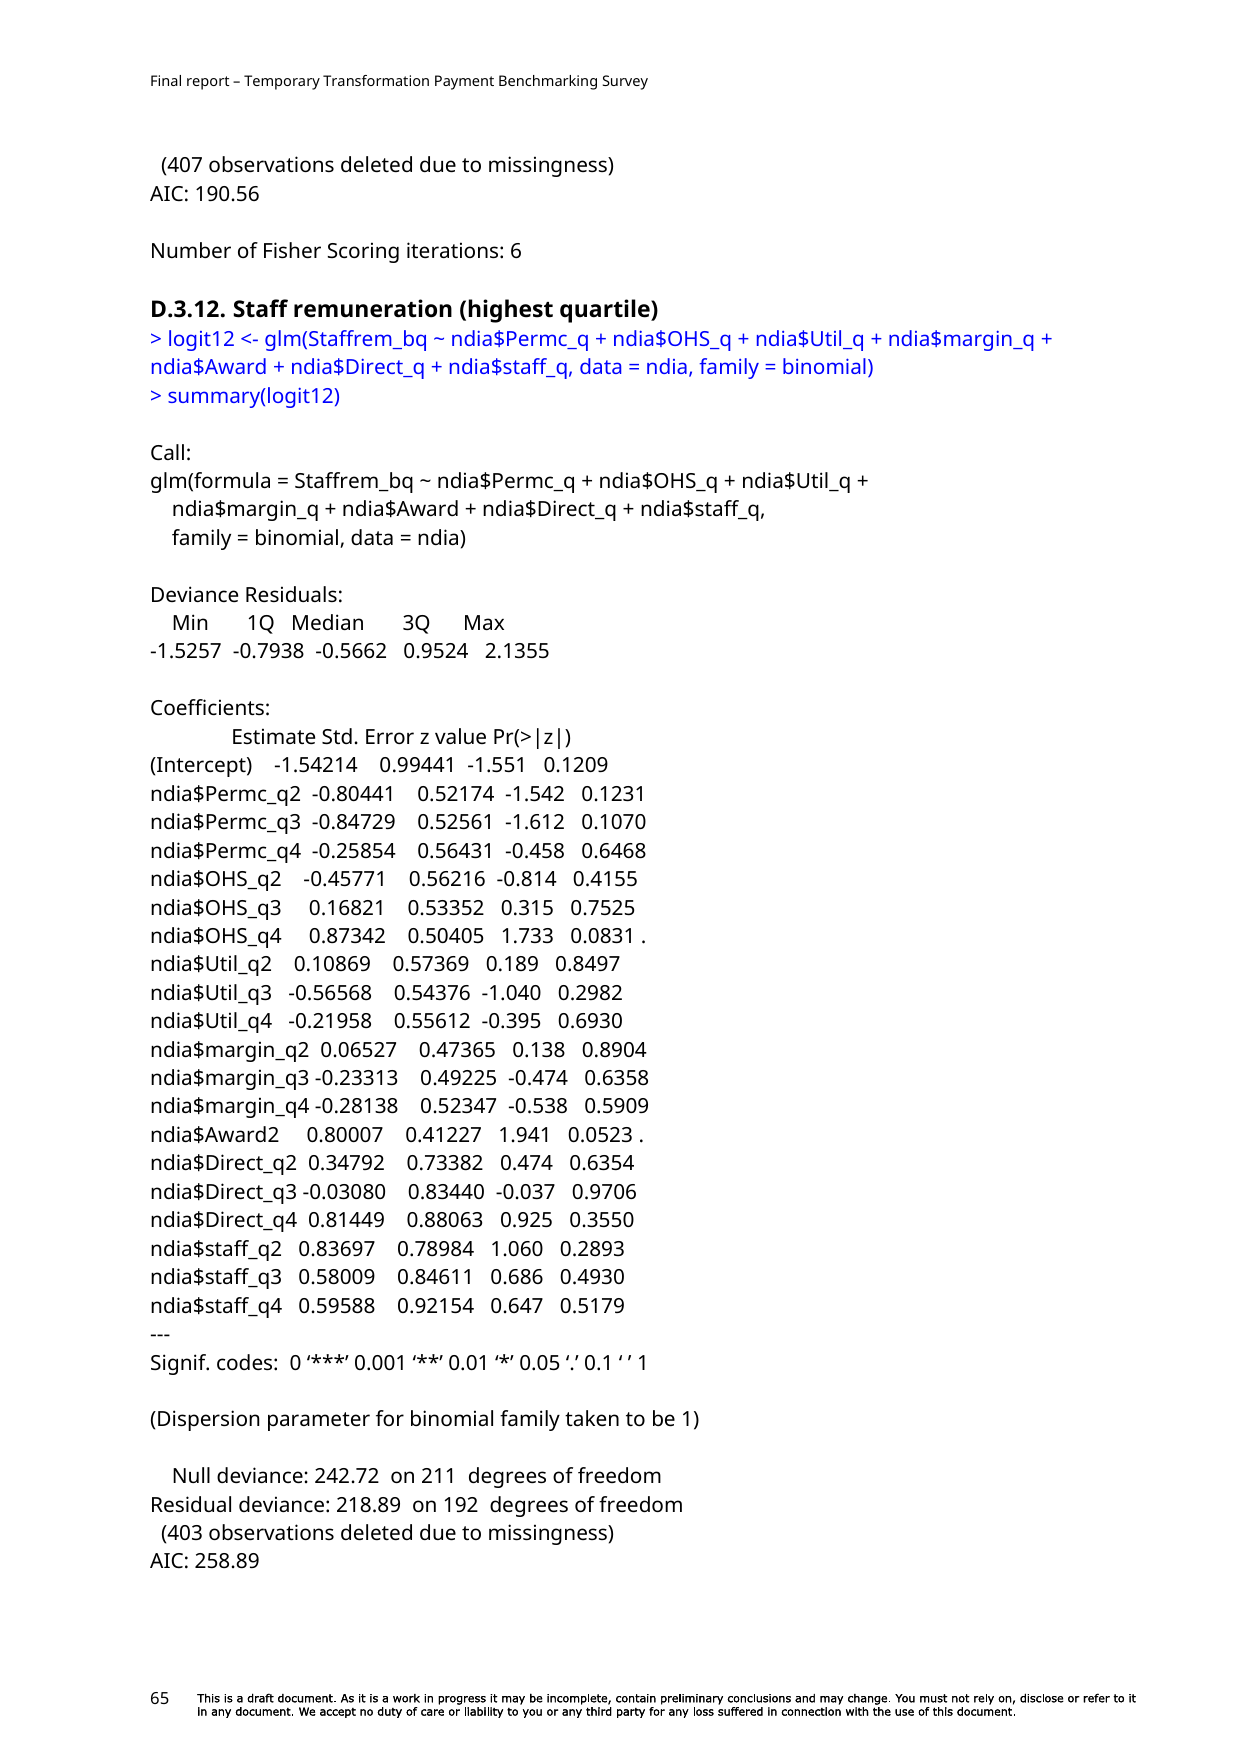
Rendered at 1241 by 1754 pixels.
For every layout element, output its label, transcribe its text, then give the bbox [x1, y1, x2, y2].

text ndia$Permc_q2 -0.80441 0.52174 -1.542 0.1231 [150, 779, 1090, 807]
text ndia$staff_q2 0.83697 0.78984 1.060 0.2893 [150, 1234, 1090, 1262]
text ndia$Permc_q3 -0.84729 0.52561 -1.612 0.1070 [150, 807, 1090, 836]
text AIC: 258.89 [150, 1547, 1090, 1575]
text glm(formula = Staffrem_bq ~ ndia$Permc_q + ndia$OHS_q + ndia$Util_q + [150, 466, 1090, 494]
text ndia$staff_q4 0.59588 0.92154 0.647 0.5179 [150, 1291, 1090, 1319]
text Coefficients: [150, 693, 1090, 722]
text ndia$Direct_q3 -0.03080 0.83440 -0.037 0.9706 [150, 1177, 1090, 1205]
text ndia$margin_q + ndia$Award + ndia$Direct_q + ndia$staff_q, [150, 494, 1090, 523]
text ndia$Util_q4 -0.21958 0.55612 -0.395 0.6930 [150, 1006, 1090, 1035]
text family = binomial, data = ndia) [150, 523, 1090, 551]
text Residual deviance: 218.89 on 192 degrees of freedom [150, 1490, 1090, 1518]
text ndia$Direct_q2 0.34792 0.73382 0.474 0.6354 [150, 1148, 1090, 1177]
text (407 observations deleted due to missingness) [150, 150, 1090, 179]
text (Intercept) -1.54214 0.99441 -1.551 0.1209 [150, 750, 1090, 779]
text Estimate Std. Error z value Pr(>|z|) [150, 722, 1090, 750]
text ndia$OHS_q3 0.16821 0.53352 0.315 0.7525 [150, 893, 1090, 921]
text (403 observations deleted due to missingness) [150, 1518, 1090, 1547]
text Number of Fisher Scoring iterations: 6 [150, 236, 1090, 264]
text (Dispersion parameter for binomial family taken to be 1) [150, 1404, 1090, 1433]
text Signif. codes: 0 ‘***’ 0.001 ‘**’ 0.01 ‘*’ 0.05 ‘.’ 0.1 ‘ ’ 1 [150, 1348, 1090, 1376]
text --- [150, 1319, 1090, 1348]
text AIC: 190.56 [150, 179, 1090, 207]
text Min 1Q Median 3Q Max [150, 608, 1090, 637]
text ndia$Direct_q4 0.81449 0.88063 0.925 0.3550 [150, 1205, 1090, 1234]
text ndia$OHS_q4 0.87342 0.50405 1.733 0.0831 . [150, 921, 1090, 949]
text ndia$margin_q3 -0.23313 0.49225 -0.474 0.6358 [150, 1063, 1090, 1092]
text ndia$Award2 0.80007 0.41227 1.941 0.0523 . [150, 1120, 1090, 1148]
text > logit12 <- glm(Staffrem_bq ~ ndia$Permc_q + ndia$OHS_q + ndia$Util_q + ndia$margin_q + ndia$Award + ndia$Direct_q + ndia$staff_q, data = ndia, family = binomial) [150, 324, 1090, 381]
text ndia$staff_q3 0.58009 0.84611 0.686 0.4930 [150, 1262, 1090, 1291]
text Deviance Residuals: [150, 580, 1090, 608]
text Call: [150, 438, 1090, 466]
text ndia$Permc_q4 -0.25854 0.56431 -0.458 0.6468 [150, 836, 1090, 864]
text ndia$Util_q3 -0.56568 0.54376 -1.040 0.2982 [150, 978, 1090, 1006]
text > summary(logit12) [150, 381, 1090, 409]
text ndia$Util_q2 0.10869 0.57369 0.189 0.8497 [150, 949, 1090, 978]
text -1.5257 -0.7938 -0.5662 0.9524 2.1355 [150, 637, 1090, 665]
text Staff remuneration (highest quartile) [150, 293, 1090, 324]
text ndia$OHS_q2 -0.45771 0.56216 -0.814 0.4155 [150, 864, 1090, 893]
text Null deviance: 242.72 on 211 degrees of freedom [150, 1461, 1090, 1490]
text ndia$margin_q2 0.06527 0.47365 0.138 0.8904 [150, 1035, 1090, 1063]
text ndia$margin_q4 -0.28138 0.52347 -0.538 0.5909 [150, 1092, 1090, 1120]
